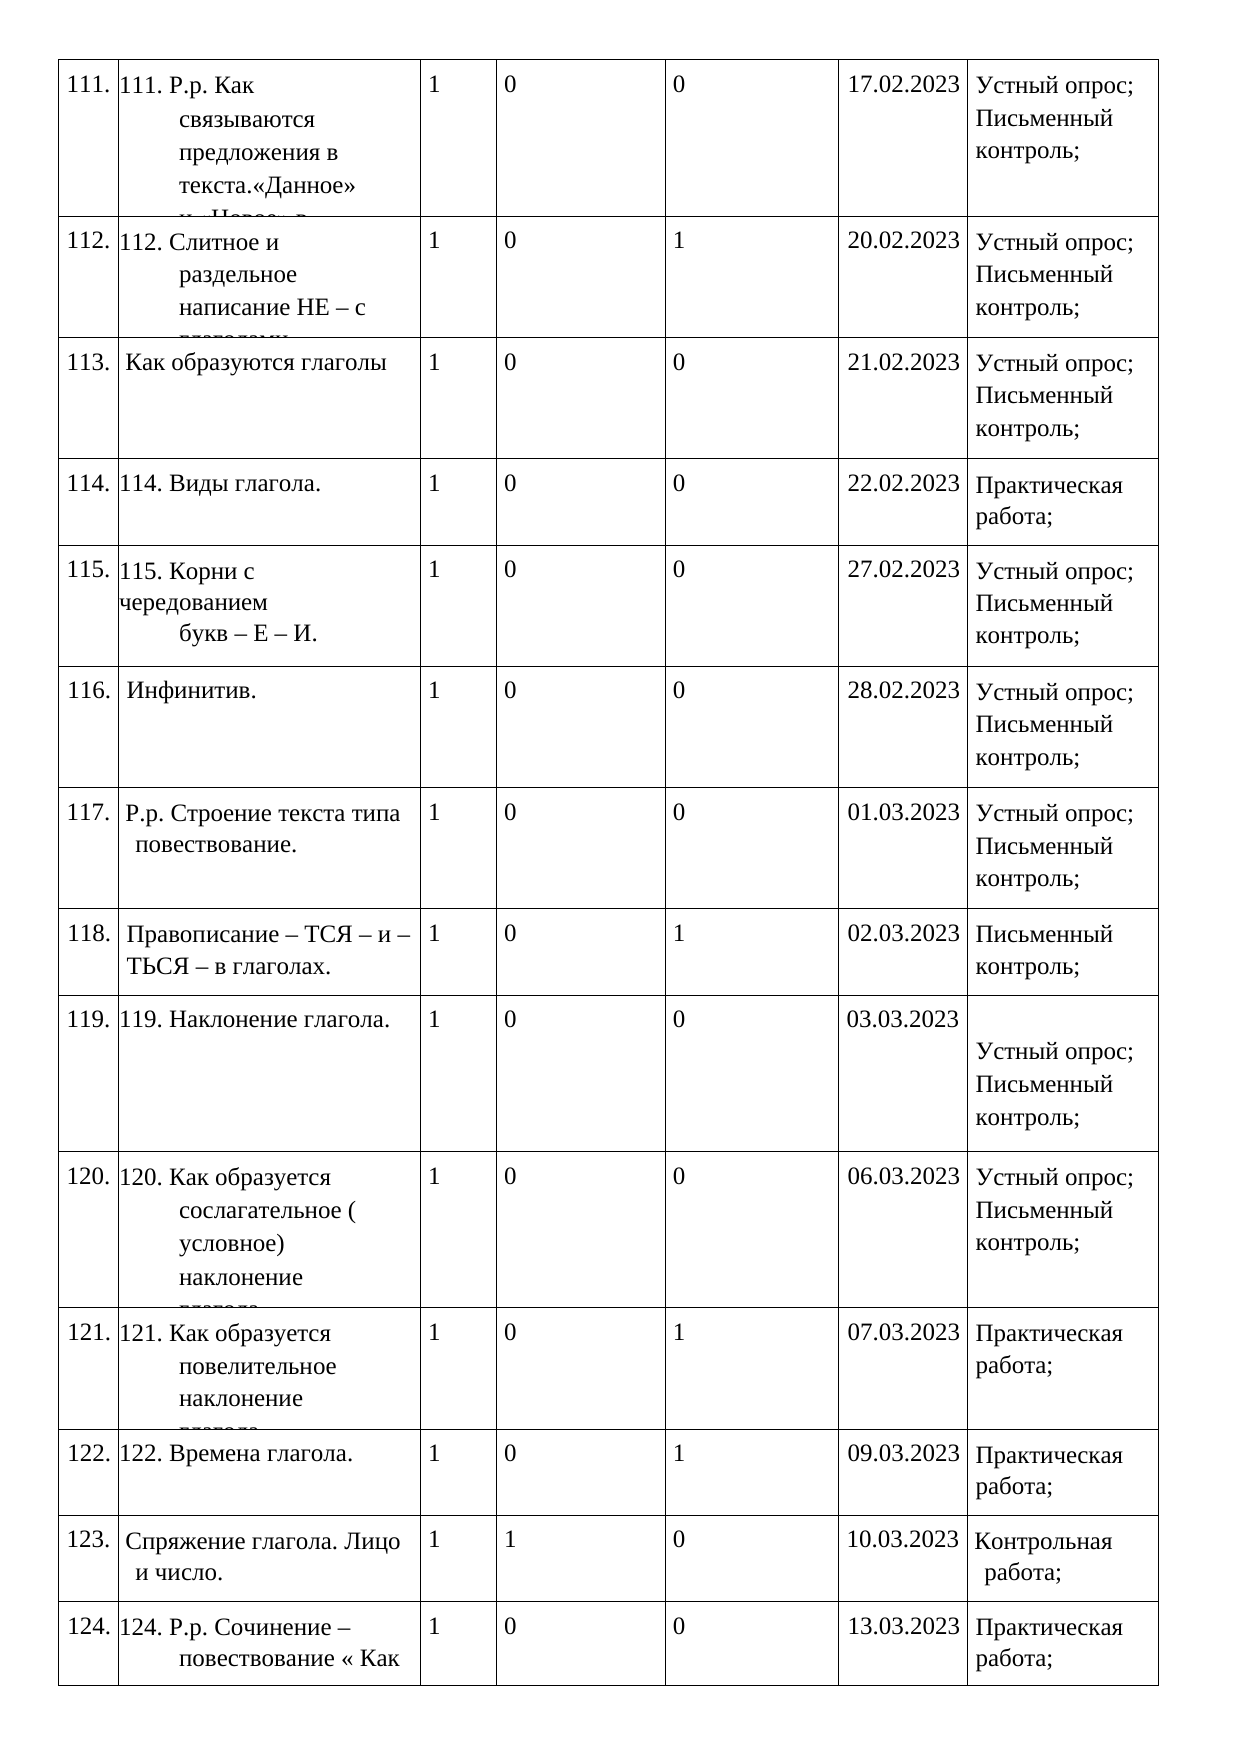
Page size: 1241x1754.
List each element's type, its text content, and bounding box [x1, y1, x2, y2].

table_cell 112. Слитное и раздельное написание НЕ – с глаголами. [119, 217, 420, 337]
table_cell Правописание – ТСЯ – и –ТЬСЯ – в глаголах. [119, 909, 420, 994]
table_header Устный опрос; Письменный контроль; [968, 60, 1158, 216]
table_cell Практическая работа; [968, 1602, 1158, 1685]
table_cell Устный опрос; Письменный контроль; [968, 546, 1158, 666]
table_cell 0 [666, 1516, 838, 1601]
table_cell 1 [421, 217, 496, 337]
table_cell Устный опрос; Письменный контроль; [968, 1152, 1158, 1307]
table_cell 0 [666, 1602, 838, 1685]
table_cell 06.03.2023 [839, 1152, 967, 1307]
table_cell 1 [421, 1308, 496, 1428]
table_cell Р.р. Строение текста типа повествование. [119, 788, 420, 908]
table_cell 09.03.2023 [839, 1430, 967, 1515]
table_cell 1 [421, 459, 496, 544]
table_cell 119. Наклонение глагола. [119, 996, 420, 1151]
table_cell Устный опрос; Письменный контроль; [968, 996, 1158, 1151]
table_cell 0 [666, 1152, 838, 1307]
table_cell Практическая работа; [968, 459, 1158, 544]
table_cell 0 [666, 788, 838, 908]
table_cell 1 [666, 909, 838, 994]
table_cell 0 [497, 217, 665, 337]
table_cell 1 [497, 1516, 665, 1601]
table_cell 0 [497, 1430, 665, 1515]
table_cell Устный опрос; Письменный контроль; [968, 667, 1158, 787]
table_header 0 [666, 60, 838, 216]
table_cell 0 [497, 788, 665, 908]
table_cell 112. [59, 217, 118, 337]
table_cell 114. Виды глагола. [119, 459, 420, 544]
table_cell Спряжение глагола. Лицо и число. [119, 1516, 420, 1601]
table_cell 0 [497, 1602, 665, 1685]
table_cell 124. Р.р. Сочинение – повествование « Как я…». [119, 1602, 420, 1685]
table_cell 122. Времена глагола. [119, 1430, 420, 1515]
table_cell 117. [59, 788, 118, 908]
table_cell 0 [497, 909, 665, 994]
table_cell 0 [497, 338, 665, 458]
table_cell 0 [666, 459, 838, 544]
table_cell 122. [59, 1430, 118, 1515]
table_cell 1 [421, 996, 496, 1151]
table_header 0 [497, 60, 665, 216]
table_cell 1 [421, 909, 496, 994]
table_cell Устный опрос; Письменный контроль; [968, 338, 1158, 458]
table_cell 1 [421, 546, 496, 666]
table_cell 01.03.2023 [839, 788, 967, 908]
table_cell 114. [59, 459, 118, 544]
table_header 17.02.2023 [839, 60, 967, 216]
table_cell 0 [666, 667, 838, 787]
table_cell 27.02.2023 [839, 546, 967, 666]
table_cell Устный опрос; Письменный контроль; [968, 217, 1158, 337]
table_cell 1 [421, 667, 496, 787]
table_cell 28.02.2023 [839, 667, 967, 787]
table_cell 119. [59, 996, 118, 1151]
table_cell 1 [421, 1516, 496, 1601]
table_cell 118. [59, 909, 118, 994]
table_cell 120. [59, 1152, 118, 1307]
table_cell Контрольная работа; [968, 1516, 1158, 1601]
table_cell 10.03.2023 [839, 1516, 967, 1601]
table_cell 1 [666, 217, 838, 337]
table_cell 1 [666, 1430, 838, 1515]
table_cell 115. Корни с чередованием букв – Е – И. [119, 546, 420, 666]
table_cell Как образуются глаголы [119, 338, 420, 458]
table_cell 1 [421, 1152, 496, 1307]
table_cell 0 [497, 996, 665, 1151]
table_cell 0 [497, 667, 665, 787]
table_cell 07.03.2023 [839, 1308, 967, 1428]
table_cell 0 [666, 338, 838, 458]
table_cell 113. [59, 338, 118, 458]
table_cell 121. [59, 1308, 118, 1428]
table_cell 0 [497, 459, 665, 544]
table_cell Практическая работа; [968, 1430, 1158, 1515]
table_cell 0 [666, 996, 838, 1151]
table_header 1 [421, 60, 496, 216]
table_cell 0 [666, 546, 838, 666]
table_cell Практическая работа; [968, 1308, 1158, 1428]
table_cell 1 [421, 338, 496, 458]
table_cell 13.03.2023 [839, 1602, 967, 1685]
table_cell 0 [497, 1152, 665, 1307]
table_cell 1 [421, 788, 496, 908]
table_cell 1 [421, 1602, 496, 1685]
table_cell 123. [59, 1516, 118, 1601]
table_cell 03.03.2023 [839, 996, 967, 1151]
table_cell 116. [59, 667, 118, 787]
table_cell Устный опрос; Письменный контроль; [968, 788, 1158, 908]
table_cell 1 [666, 1308, 838, 1428]
table_cell 120. Как образуется сослагательное ( условное) наклонение глагола. [119, 1152, 420, 1307]
table_cell 20.02.2023 [839, 217, 967, 337]
table_header 111. Р.р. Как связываются предложения в текста.«Данное» и «Новое» в предложениях. [119, 60, 420, 216]
table_cell 121. Как образуется повелительное наклонение глагола. [119, 1308, 420, 1428]
table_cell 115. [59, 546, 118, 666]
table_header 111. [59, 60, 118, 216]
table_cell 124. [59, 1602, 118, 1685]
table_cell 21.02.2023 [839, 338, 967, 458]
table_cell 0 [497, 1308, 665, 1428]
table_cell 22.02.2023 [839, 459, 967, 544]
table_cell 1 [421, 1430, 496, 1515]
table_cell 02.03.2023 [839, 909, 967, 994]
table_cell Письменный контроль; [968, 909, 1158, 994]
table_cell 0 [497, 546, 665, 666]
table_cell Инфинитив. [119, 667, 420, 787]
